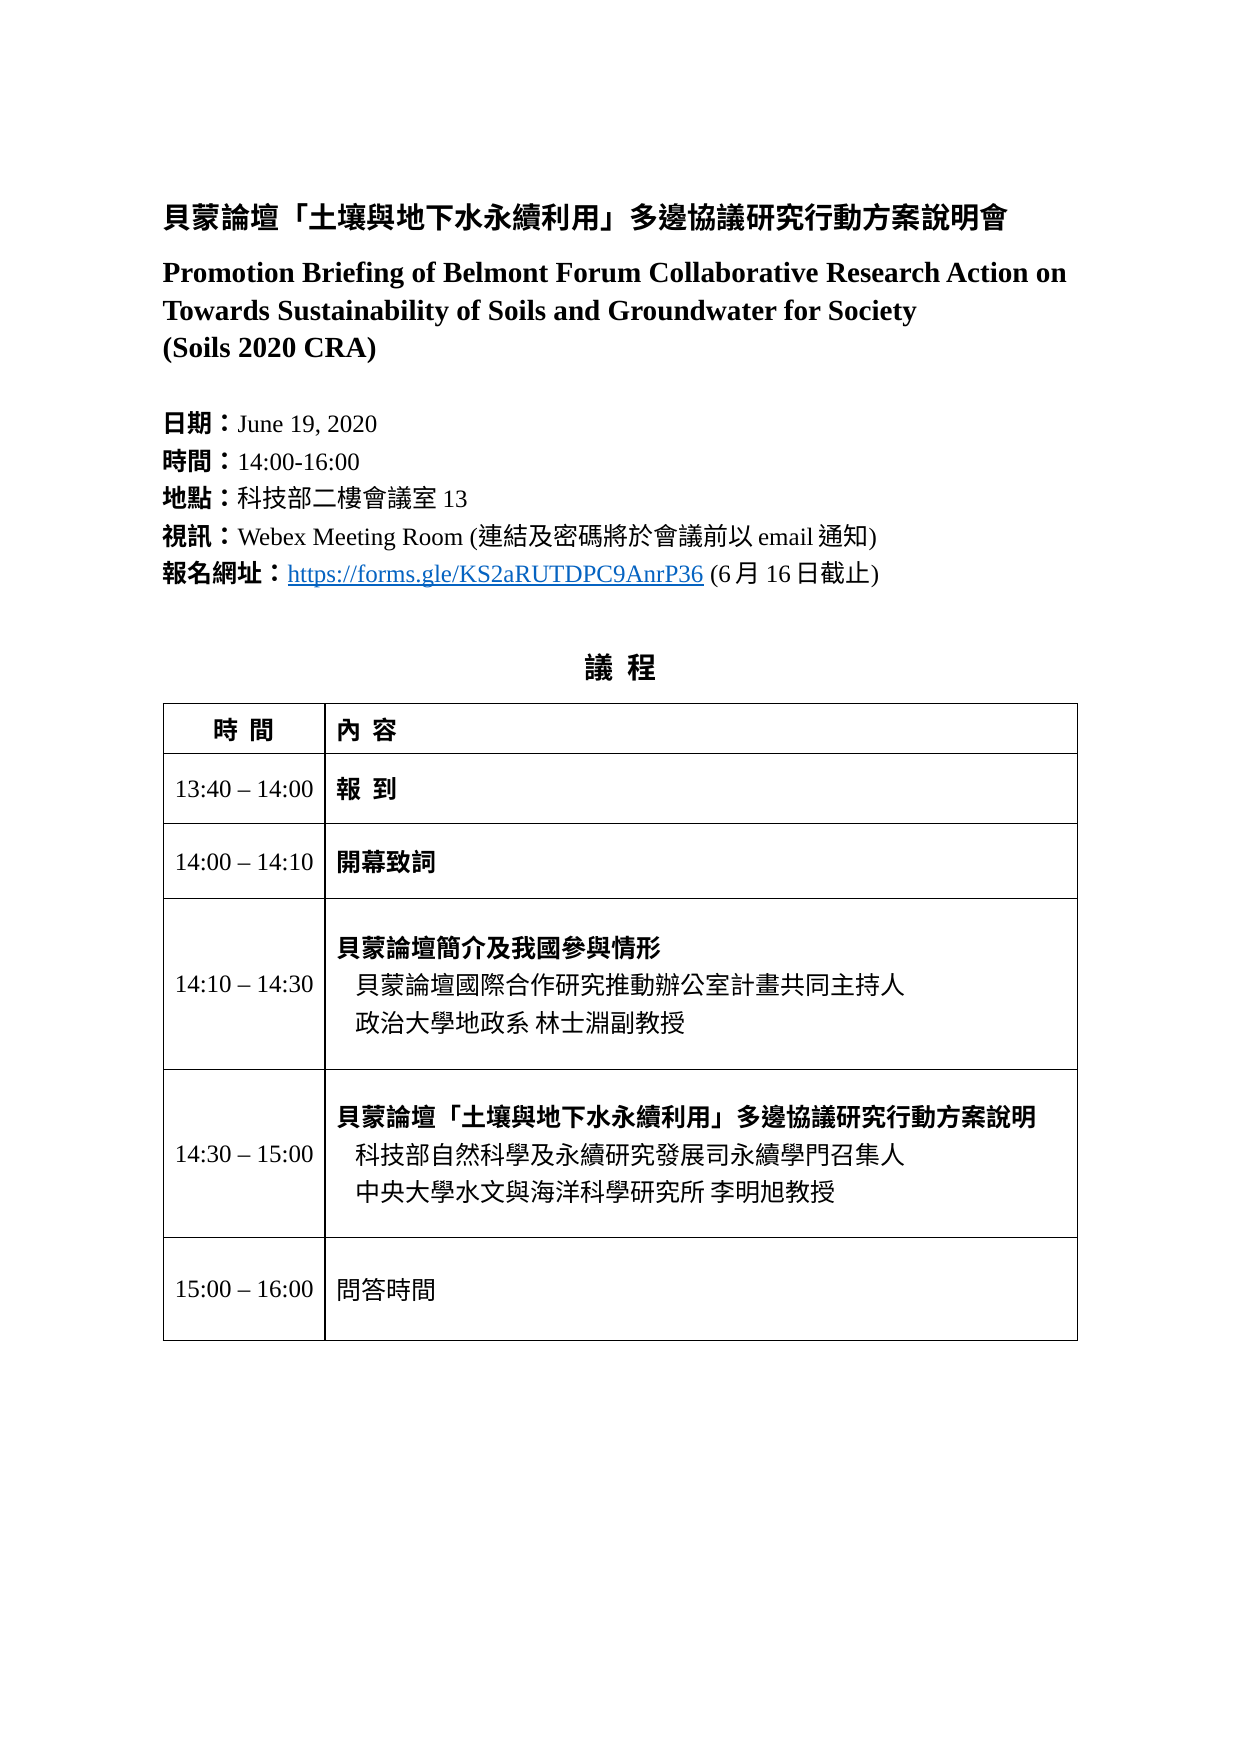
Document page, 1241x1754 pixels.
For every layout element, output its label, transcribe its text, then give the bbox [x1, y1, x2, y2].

text 貝蒙論壇「土壤與地下水永續利用」多邊協議研究行動方案說明會 [162, 178, 1078, 253]
table_cell 貝蒙論壇簡介及我國參與情形 貝蒙論壇國際合作研究推動辦公室計畫共同主持人 政治大學地政系 林士淵副教授 [326, 899, 1077, 1069]
table_cell 問答時間 [326, 1238, 1077, 1340]
text (Soils 2020 CRA) [162, 328, 1078, 366]
table_cell 14:10 – 14:30 [164, 899, 324, 1069]
text 議 程 [162, 628, 1078, 703]
text 報名網址：https://forms.gle/KS2aRUTDPC9AnrP36 (6月16日截止) [162, 553, 1078, 591]
text 地點：科技部二樓會議室13 [162, 478, 1078, 516]
table_cell 14:00 – 14:10 [164, 824, 324, 898]
table_cell 14:30 – 15:00 [164, 1070, 324, 1237]
text Promotion Briefing of Belmont Forum Collaborative Research Action on Towards Sustainability of Soils and Groundwater for Society [162, 253, 1078, 328]
table_cell 開幕致詞 [326, 824, 1077, 898]
table_cell 貝蒙論壇「土壤與地下水永續利用」多邊協議研究行動方案說明 科技部自然科學及永續研究發展司永續學門召集人 中央大學水文與海洋科學研究所 李明旭教授 [326, 1070, 1077, 1237]
table_header 時 間 [164, 704, 324, 752]
text 視訊：Webex Meeting Room (連結及密碼將於會議前以email通知) [162, 516, 1078, 553]
table_cell 報 到 [326, 754, 1077, 823]
table_cell 13:40 – 14:00 [164, 754, 324, 823]
table_header 內 容 [326, 704, 1077, 752]
text 時間：14:00-16:00 [162, 441, 1078, 478]
text 日期：June 19, 2020 [162, 403, 1078, 441]
table_cell 15:00 – 16:00 [164, 1238, 324, 1340]
